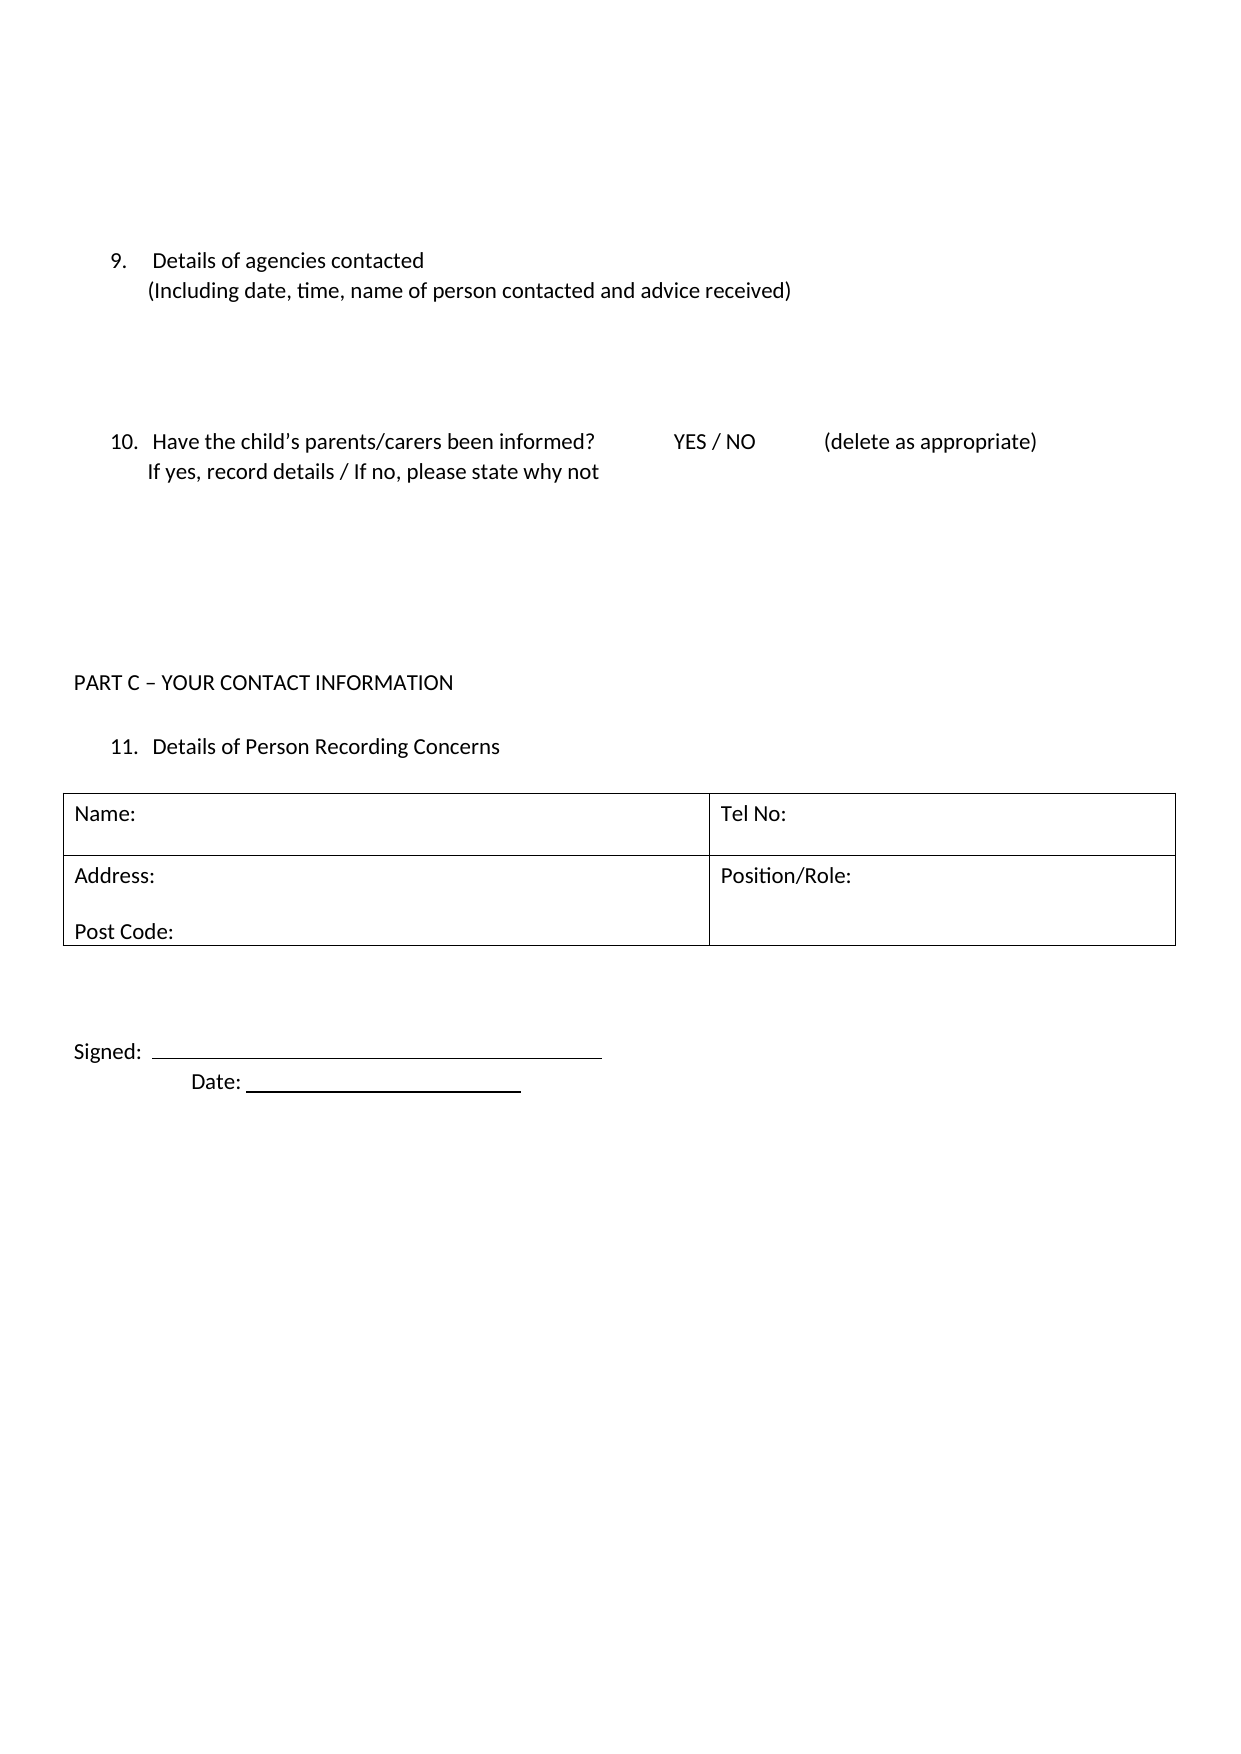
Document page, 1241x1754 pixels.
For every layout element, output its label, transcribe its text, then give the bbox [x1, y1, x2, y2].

text PART C – YOUR CONTACT INFORMATION [74, 668, 1165, 696]
list Details of agencies contacted [110, 246, 1165, 274]
text If yes, record details / If no, please state why not [147, 457, 1162, 485]
table_header Tel No: [710, 794, 1175, 855]
table_header Name: [64, 794, 709, 855]
table_cell Position/Role: [710, 856, 1175, 945]
list Details of Person Recording Concerns [110, 732, 1165, 760]
list Have the child’s parents/carers been informed? YES / NO (delete as appropriate) [110, 427, 1165, 455]
text Signed: Date: [74, 1037, 1165, 1095]
table_cell Address: Post Code: [64, 856, 709, 945]
text (Including date, time, name of person contacted and advice received) [147, 277, 1162, 305]
